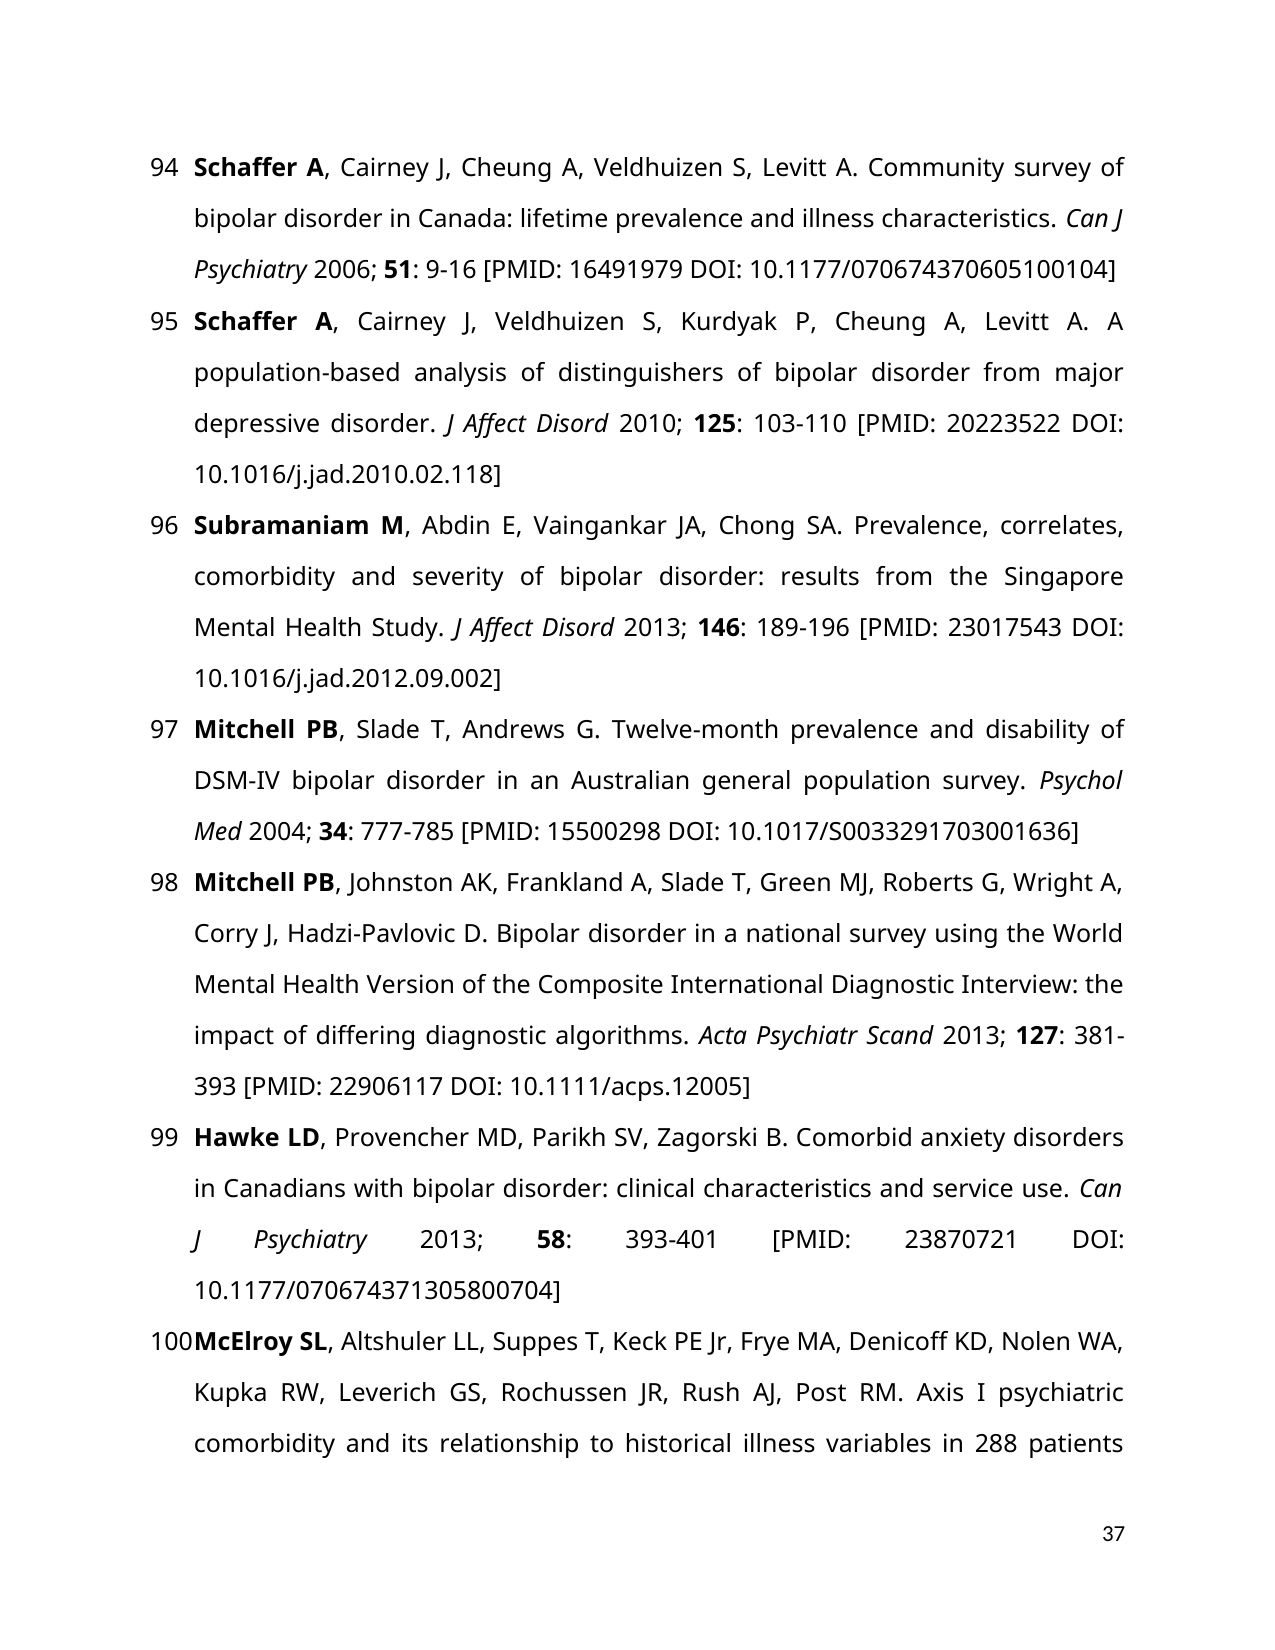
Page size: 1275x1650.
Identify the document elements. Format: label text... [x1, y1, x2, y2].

list Hawke LD, Provencher MD, Parikh SV, Zagorski B. Comorbid anxiety disorders in Canadians with bipolar disorder: clinical characteristics and service use. Can J Psychiatry 2013; 58: 393-401 [PMID: 23870721 DOI: 10.1177/070674371305800704] [150, 1120, 1125, 1307]
list Subramaniam M, Abdin E, Vaingankar JA, Chong SA. Prevalence, correlates, comorbidity and severity of bipolar disorder: results from the Singapore Mental Health Study. J Affect Disord 2013; 146: 189-196 [PMID: 23017543 DOI: 10.1016/j.jad.2012.09.002] [150, 507, 1125, 694]
list Mitchell PB, Slade T, Andrews G. Twelve-month prevalence and disability of DSM-IV bipolar disorder in an Australian general population survey. Psychol Med 2004; 34: 777-785 [PMID: 15500298 DOI: 10.1017/S0033291703001636] [150, 711, 1125, 848]
list Mitchell PB, Johnston AK, Frankland A, Slade T, Green MJ, Roberts G, Wright A, Corry J, Hadzi-Pavlovic D. Bipolar disorder in a national survey using the World Mental Health Version of the Composite International Diagnostic Interview: the impact of differing diagnostic algorithms. Acta Psychiatr Scand 2013; 127: 381-393 [PMID: 22906117 DOI: 10.1111/acps.12005] [150, 864, 1125, 1103]
list Schaffer A, Cairney J, Cheung A, Veldhuizen S, Levitt A. Community survey of bipolar disorder in Canada: lifetime prevalence and illness characteristics. Can J Psychiatry 2006; 51: 9-16 [PMID: 16491979 DOI: 10.1177/070674370605100104] [150, 150, 1125, 286]
list Schaffer A, Cairney J, Veldhuizen S, Kurdyak P, Cheung A, Levitt A. A population-based analysis of distinguishers of bipolar disorder from major depressive disorder. J Affect Disord 2010; 125: 103-110 [PMID: 20223522 DOI: 10.1016/j.jad.2010.02.118] [150, 303, 1125, 490]
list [150, 1324, 1125, 1460]
